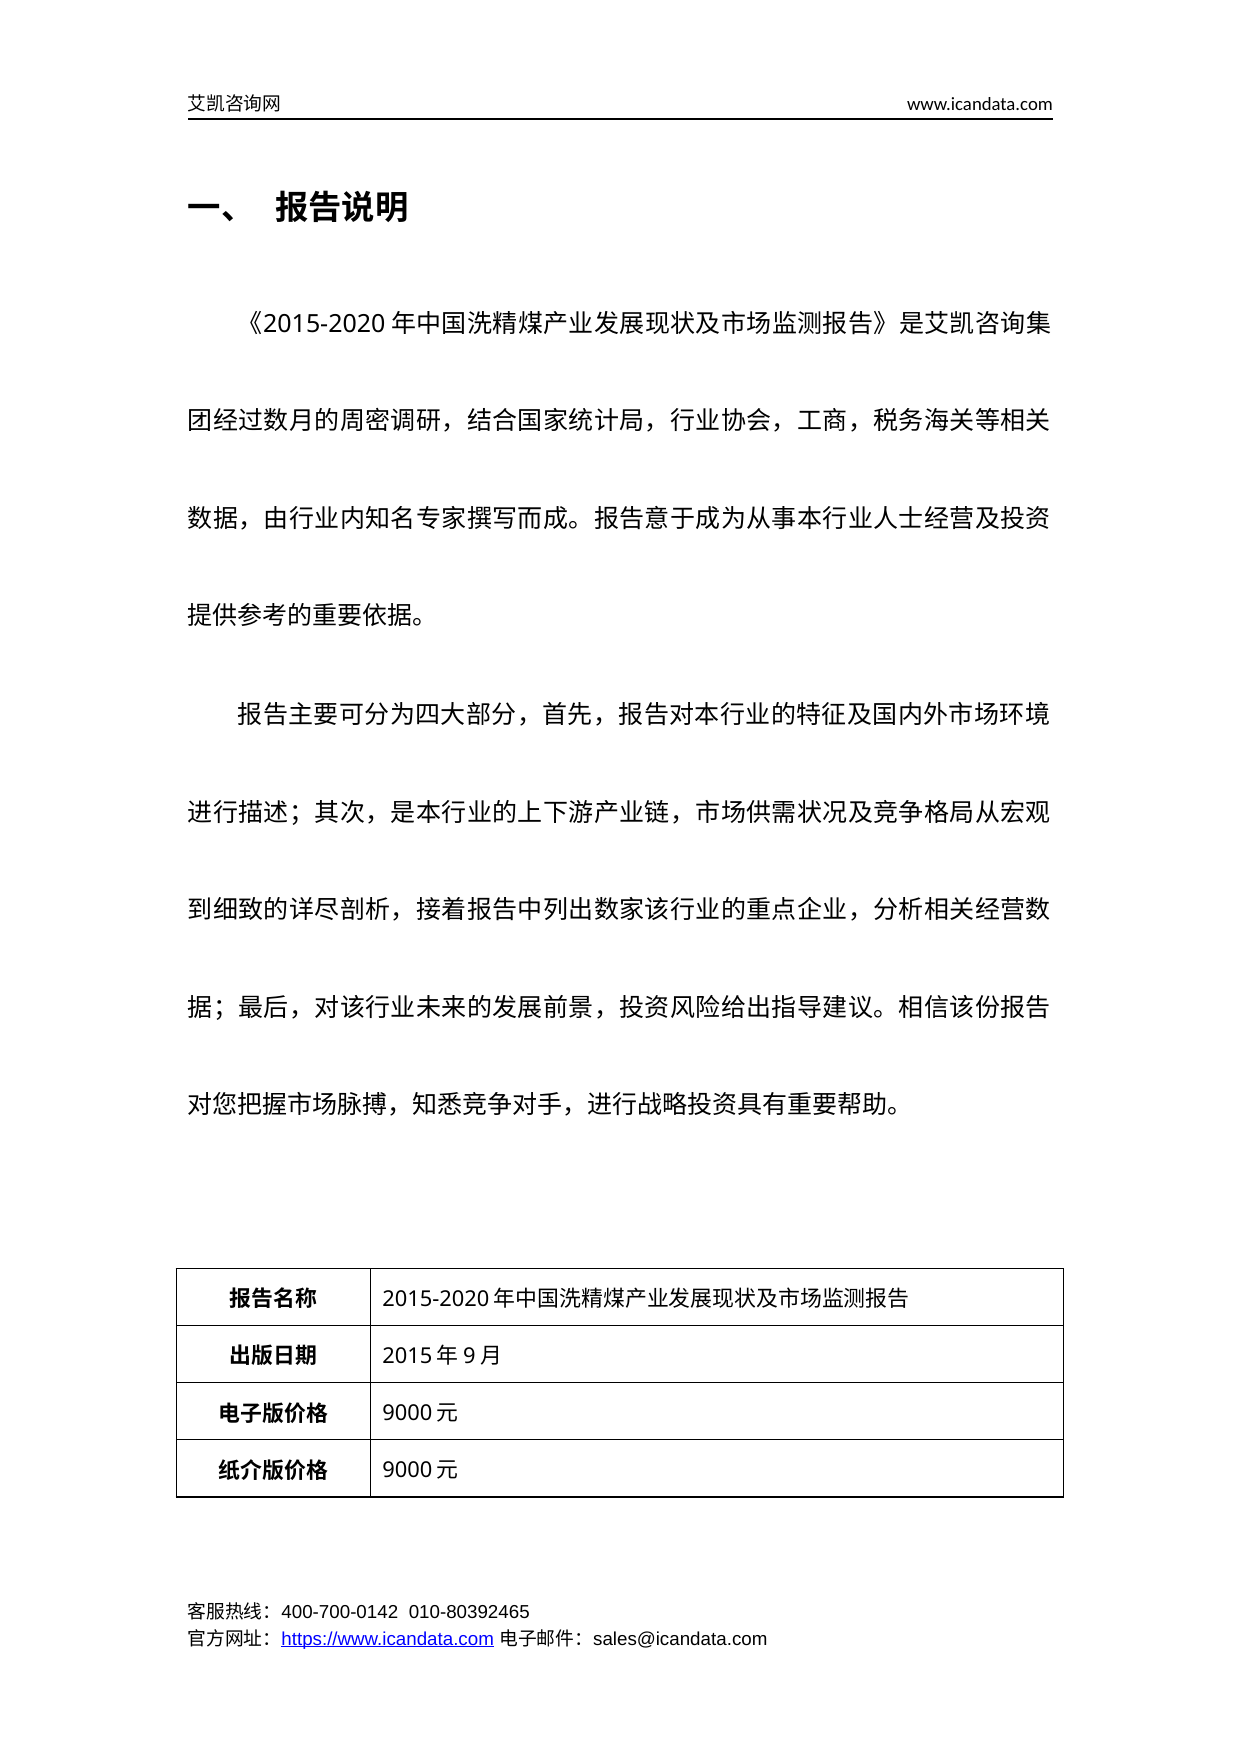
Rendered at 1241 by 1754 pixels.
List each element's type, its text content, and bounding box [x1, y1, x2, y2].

text 报告主要可分为四大部分，首先，报告对本行业的特征及国内外市场环境进行描述；其次，是本行业的上下游产业链，市场供需状况及竞争格局从宏观到细致的详尽剖析，接着报告中列出数家该行业的重点企业，分析相关经营数据；最后，对该行业未来的发展前景，投资风险给出指导建议。相信该份报告对您把握市场脉搏，知悉竞争对手，进行战略投资具有重要帮助。 [187, 681, 1053, 1136]
table_cell 9000元 [371, 1383, 1063, 1439]
table_cell 纸介版价格 [177, 1440, 370, 1496]
table_cell 出版日期 [177, 1326, 370, 1382]
table_header 2015-2020年中国洗精煤产业发展现状及市场监测报告 [371, 1269, 1063, 1325]
table_cell 9000元 [371, 1440, 1063, 1496]
table_header 报告名称 [177, 1269, 370, 1325]
table_cell 电子版价格 [177, 1383, 370, 1439]
table_cell 2015年9月 [371, 1326, 1063, 1382]
subtitle 报告说明 [187, 172, 1053, 237]
text 《2015-2020年中国洗精煤产业发展现状及市场监测报告》是艾凯咨询集团经过数月的周密调研，结合国家统计局，行业协会，工商，税务海关等相关数据，由行业内知名专家撰写而成。报告意于成为从事本行业人士经营及投资提供参考的重要依据。 [187, 289, 1053, 646]
